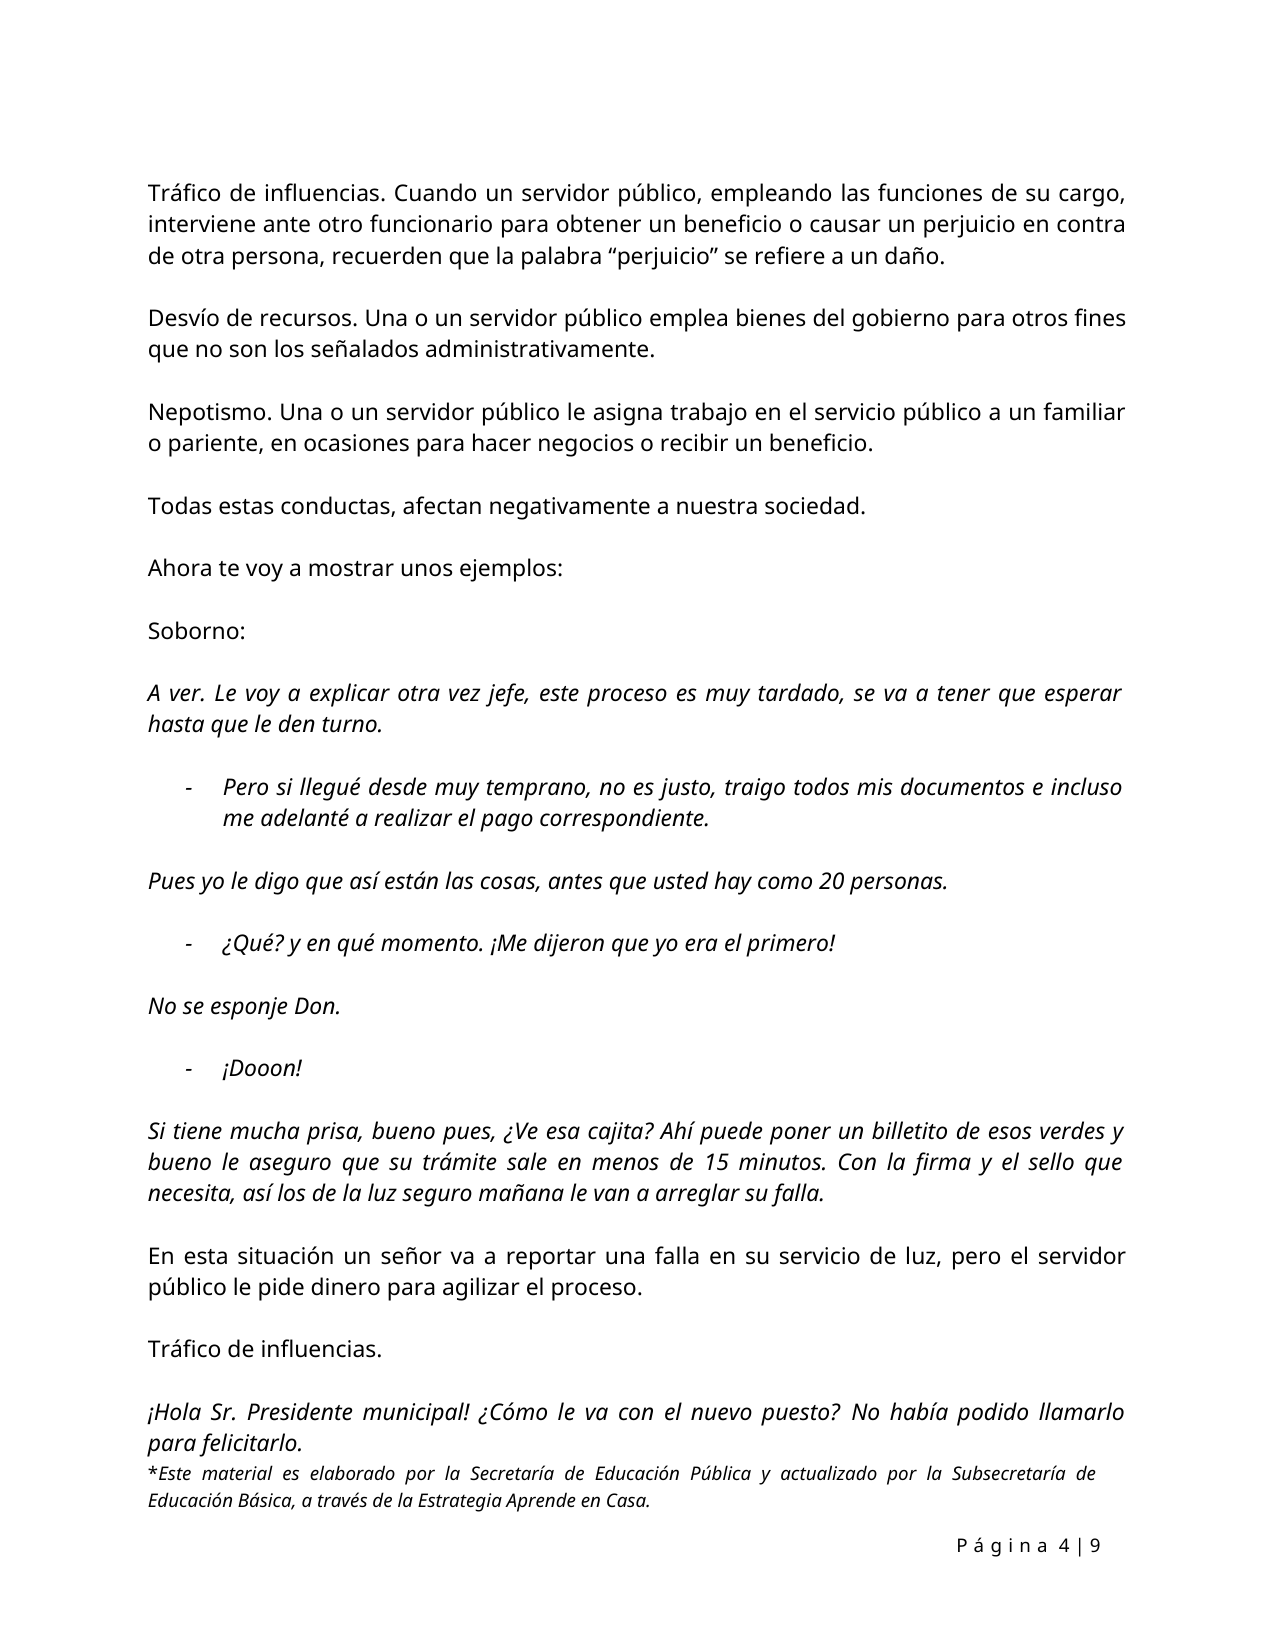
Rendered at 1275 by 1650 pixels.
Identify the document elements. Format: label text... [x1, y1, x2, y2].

text ¡Hola Sr. Presidente municipal! ¿Cómo le va con el nuevo puesto? No había podido llamarlo para felicitarlo. [148, 1396, 1127, 1458]
list ¡Dooon! [185, 1052, 1127, 1083]
text Si tiene mucha prisa, bueno pues, ¿Ve esa cajita? Ahí puede poner un billetito de esos verdes y bueno le aseguro que su trámite sale en menos de 15 minutos. Con la firma y el sello que necesita, así los de la luz seguro mañana le van a arreglar su falla. [148, 1115, 1127, 1208]
text Tráfico de influencias. [148, 1333, 1127, 1365]
list ¿Qué? y en qué momento. ¡Me dijeron que yo era el primero! [185, 927, 1127, 958]
text No se esponje Don. [148, 990, 1127, 1021]
text Tráfico de influencias. Cuando un servidor público, empleando las funciones de su cargo, interviene ante otro funcionario para obtener un beneficio o causar un perjuicio en contra de otra persona, recuerden que la palabra “perjuicio” se refiere a un daño. [148, 177, 1127, 271]
text Pues yo le digo que así están las cosas, antes que usted hay como 20 personas. [148, 865, 1127, 896]
text En esta situación un señor va a reportar una falla en su servicio de luz, pero el servidor público le pide dinero para agilizar el proceso. [148, 1240, 1127, 1302]
text Todas estas conductas, afectan negativamente a nuestra sociedad. [148, 490, 1127, 521]
text A ver. Le voy a explicar otra vez jefe, este proceso es muy tardado, se va a tener que esperar hasta que le den turno. [148, 677, 1127, 740]
text Soborno: [148, 615, 1127, 646]
list Pero si llegué desde muy temprano, no es justo, traigo todos mis documentos e incluso me adelanté a realizar el pago correspondiente. [185, 771, 1127, 833]
text Desvío de recursos. Una o un servidor público emplea bienes del gobierno para otros fines que no son los señalados administrativamente. [148, 302, 1127, 365]
text Ahora te voy a mostrar unos ejemplos: [148, 552, 1127, 583]
text Nepotismo. Una o un servidor público le asigna trabajo en el servicio público a un familiar o pariente, en ocasiones para hacer negocios o recibir un beneficio. [148, 396, 1127, 458]
